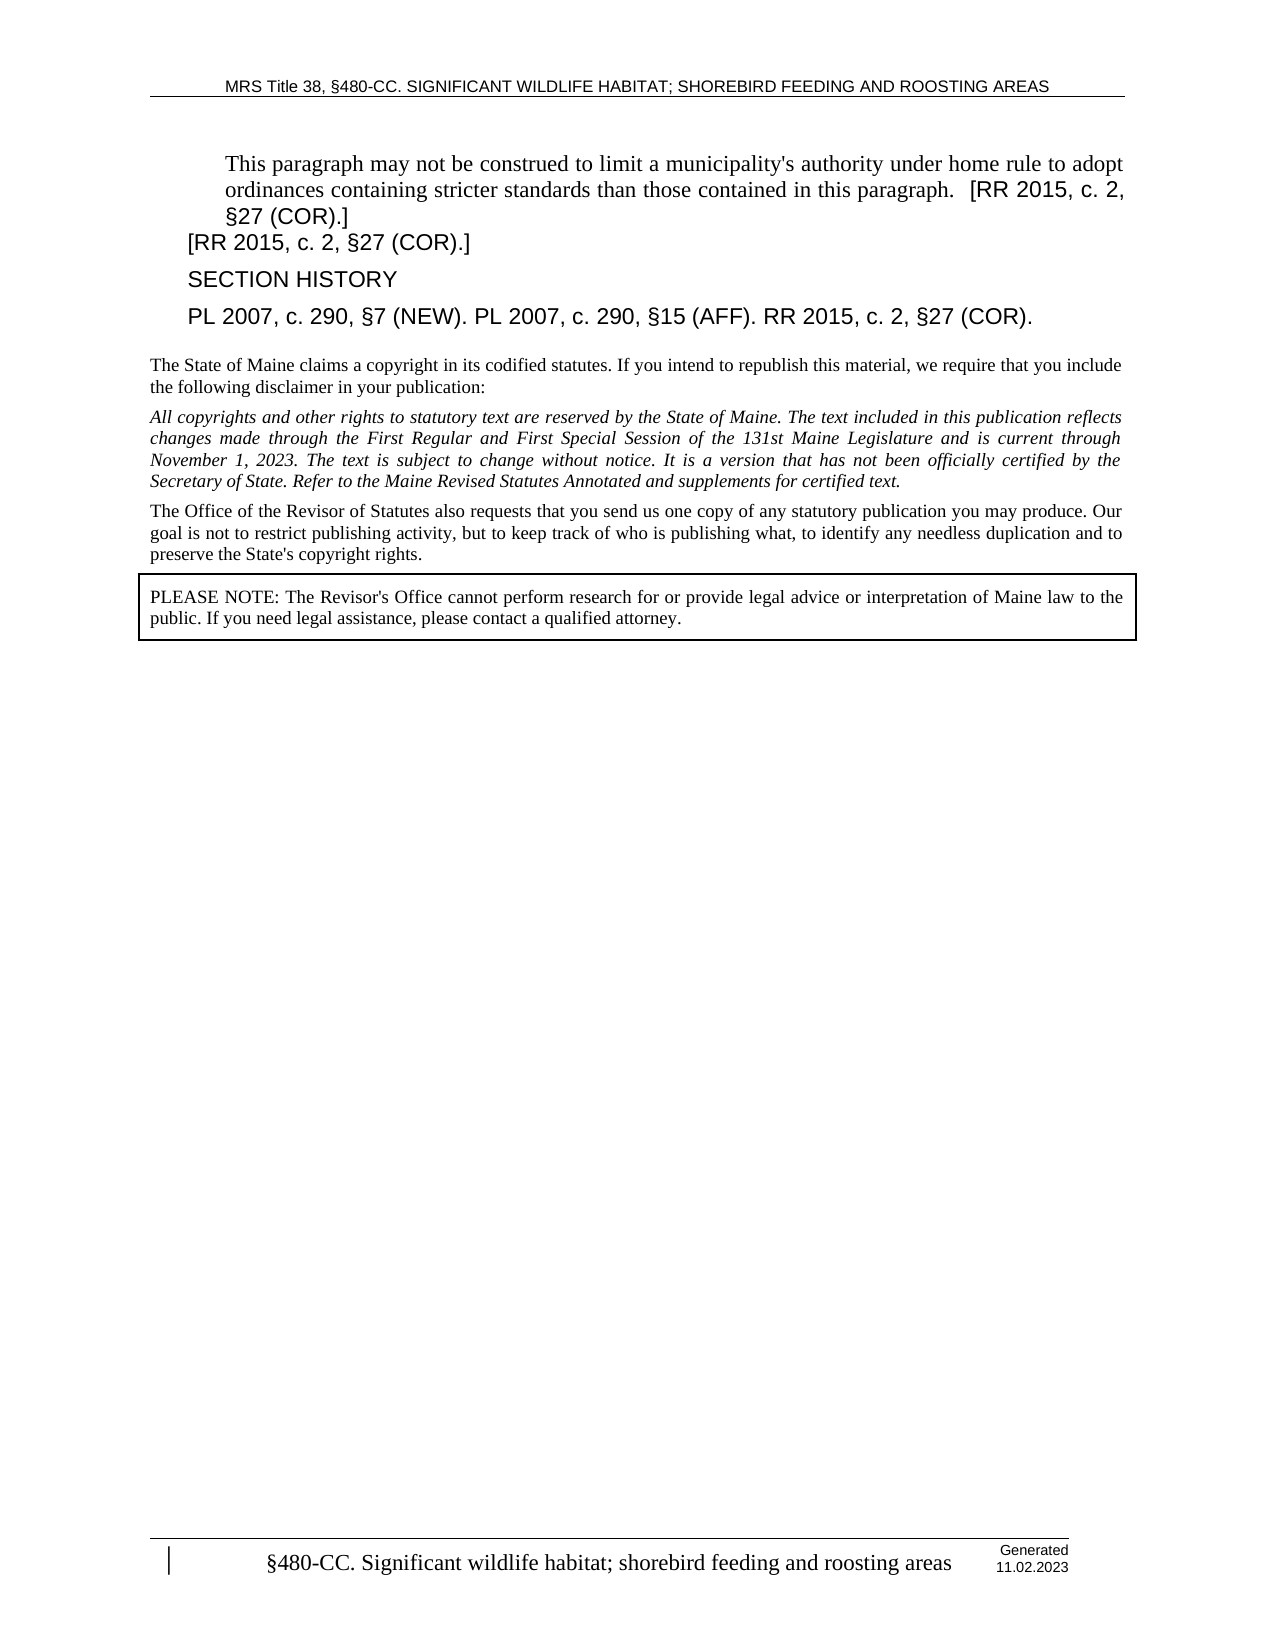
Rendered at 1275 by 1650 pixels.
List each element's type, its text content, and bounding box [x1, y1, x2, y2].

text This paragraph may not be construed to limit a municipality's authority under home rule to adopt ordinances containing stricter standards than those contained in this paragraph. [RR 2015, c. 2, §27 (COR).] [225, 150, 1125, 229]
text [RR 2015, c. 2, §27 (COR).] [187, 229, 1125, 256]
text The Office of the Revisor of Statutes also requests that you send us one copy of any statutory publication you may produce. Our goal is not to restrict publishing activity, but to keep track of who is publishing what, to identify any needless duplication and to preserve the State's copyright rights. [150, 500, 1125, 565]
text PLEASE NOTE: The Revisor's Office cannot perform research for or provide legal advice or interpretation of Maine law to the public. If you need legal assistance, please contact a qualified attorney. [140, 575, 1135, 639]
text SECTION HISTORY [187, 266, 1125, 292]
text PL 2007, c. 290, §7 (NEW). PL 2007, c. 290, §15 (AFF). RR 2015, c. 2, §27 (COR). [187, 303, 1125, 329]
text The State of Maine claims a copyright in its codified statutes. If you intend to republish this material, we require that you include the following disclaimer in your publication: [150, 354, 1125, 397]
text All copyrights and other rights to statutory text are reserved by the State of Maine. The text included in this publication reflects changes made through the First Regular and First Special Session of the 131st Maine Legislature and is current through November 1, 2023 . The text is subject to change without notice. It is a version that has not been officially certified by the Secretary of State. Refer to the Maine Revised Statutes Annotated and supplements for certified text. [150, 406, 1125, 492]
